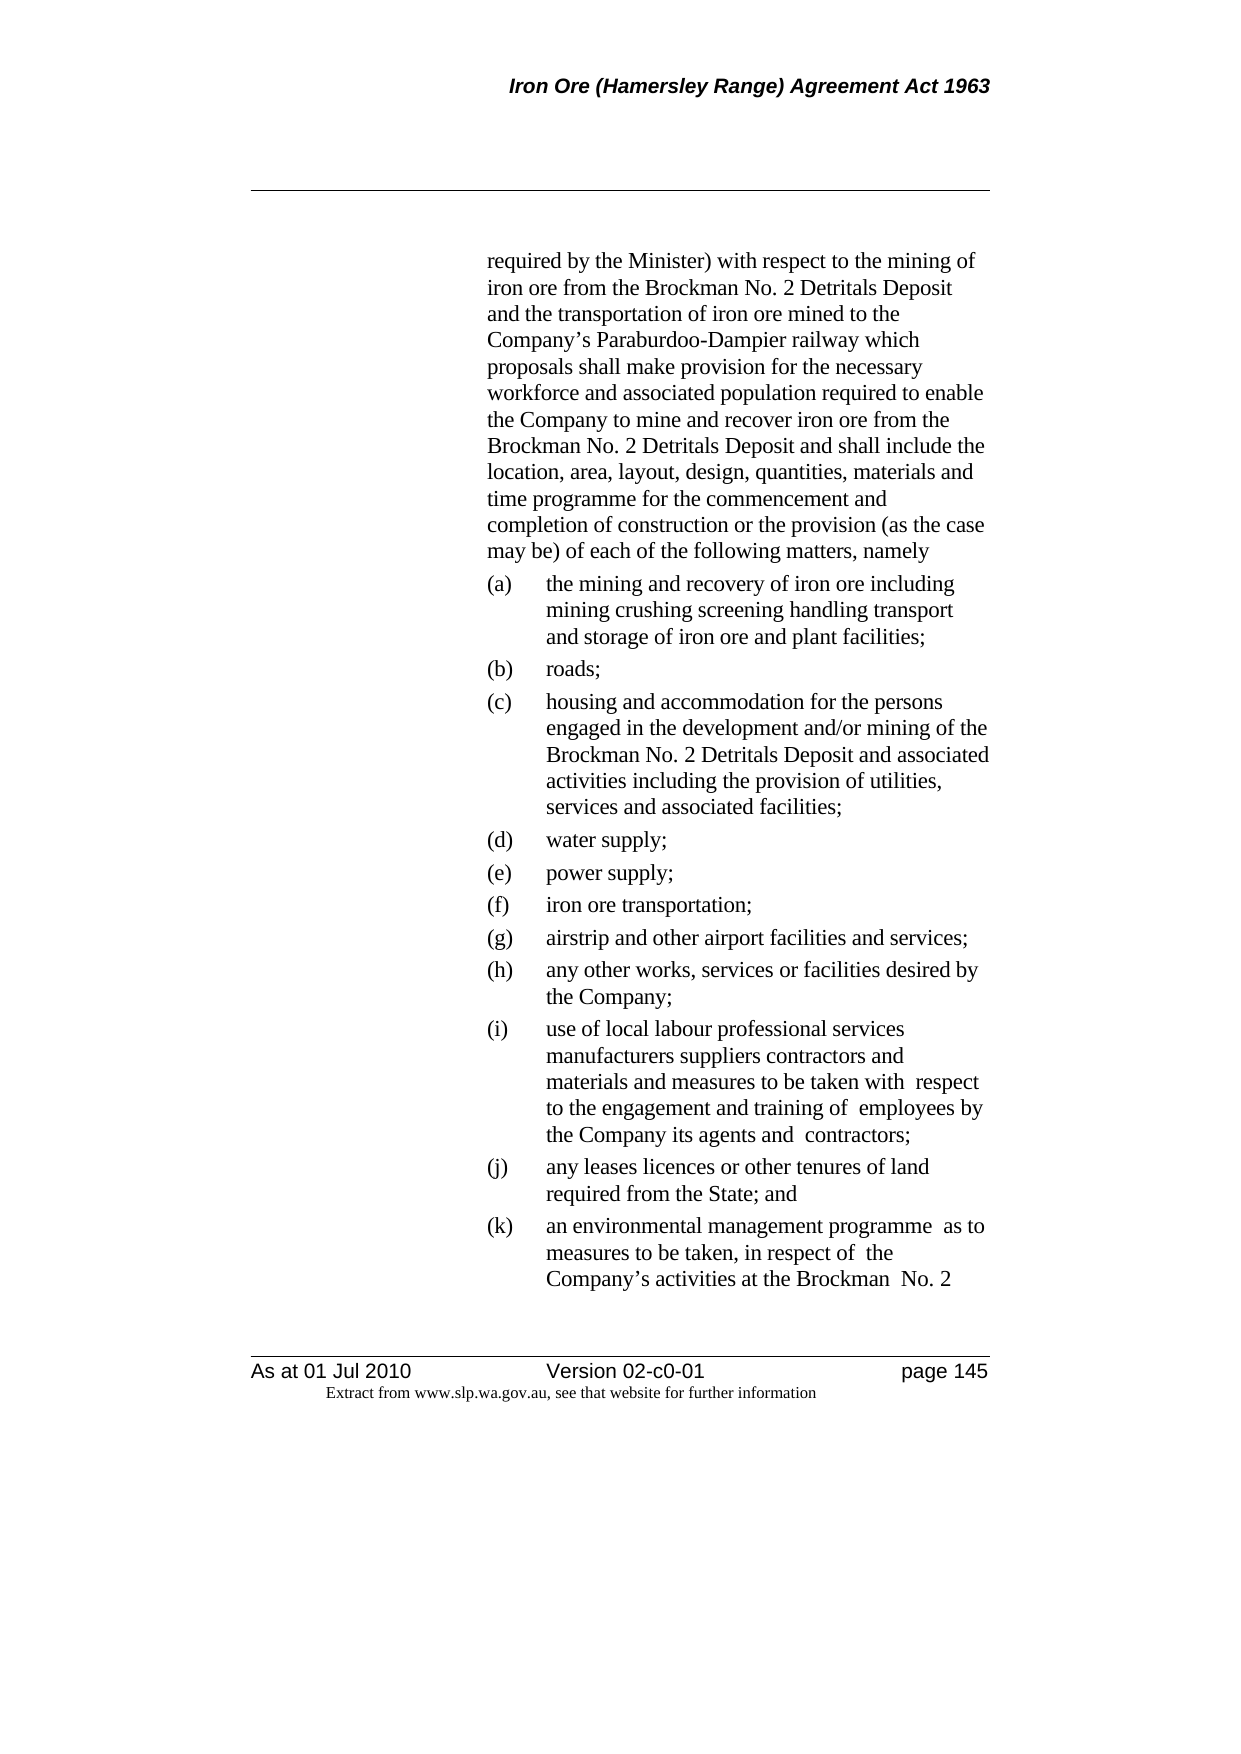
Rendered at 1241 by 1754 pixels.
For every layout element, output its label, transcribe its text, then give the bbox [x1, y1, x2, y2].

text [251, 1212, 990, 1291]
text (a) the mining and recovery of iron ore including mining crushing screening handling transport and storage of iron ore and plant facilities; [251, 570, 990, 649]
text (e) power supply; [251, 858, 990, 885]
text (g) airstrip and other airport facilities and services; [251, 924, 990, 950]
text (j) any leases licences or other tenures of land required from the State; and [251, 1153, 990, 1206]
text (d) water supply; [251, 826, 990, 852]
text (h) any other works, services or facilities desired by the Company; [251, 956, 990, 1009]
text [251, 247, 990, 564]
text (i) use of local labour professional services manufacturers suppliers contractors and materials and measures to be taken with respect to the engagement and training of employees by the Company its agents and contractors; [251, 1015, 990, 1147]
text (c) housing and accommodation for the persons engaged in the development and/or mining of the Brockman No. 2 Detritals Deposit and associated activities including the provision of utilities, services and associated facilities; [251, 688, 990, 820]
text (b) roads; [251, 655, 990, 682]
text (f) iron ore transportation; [251, 891, 990, 917]
